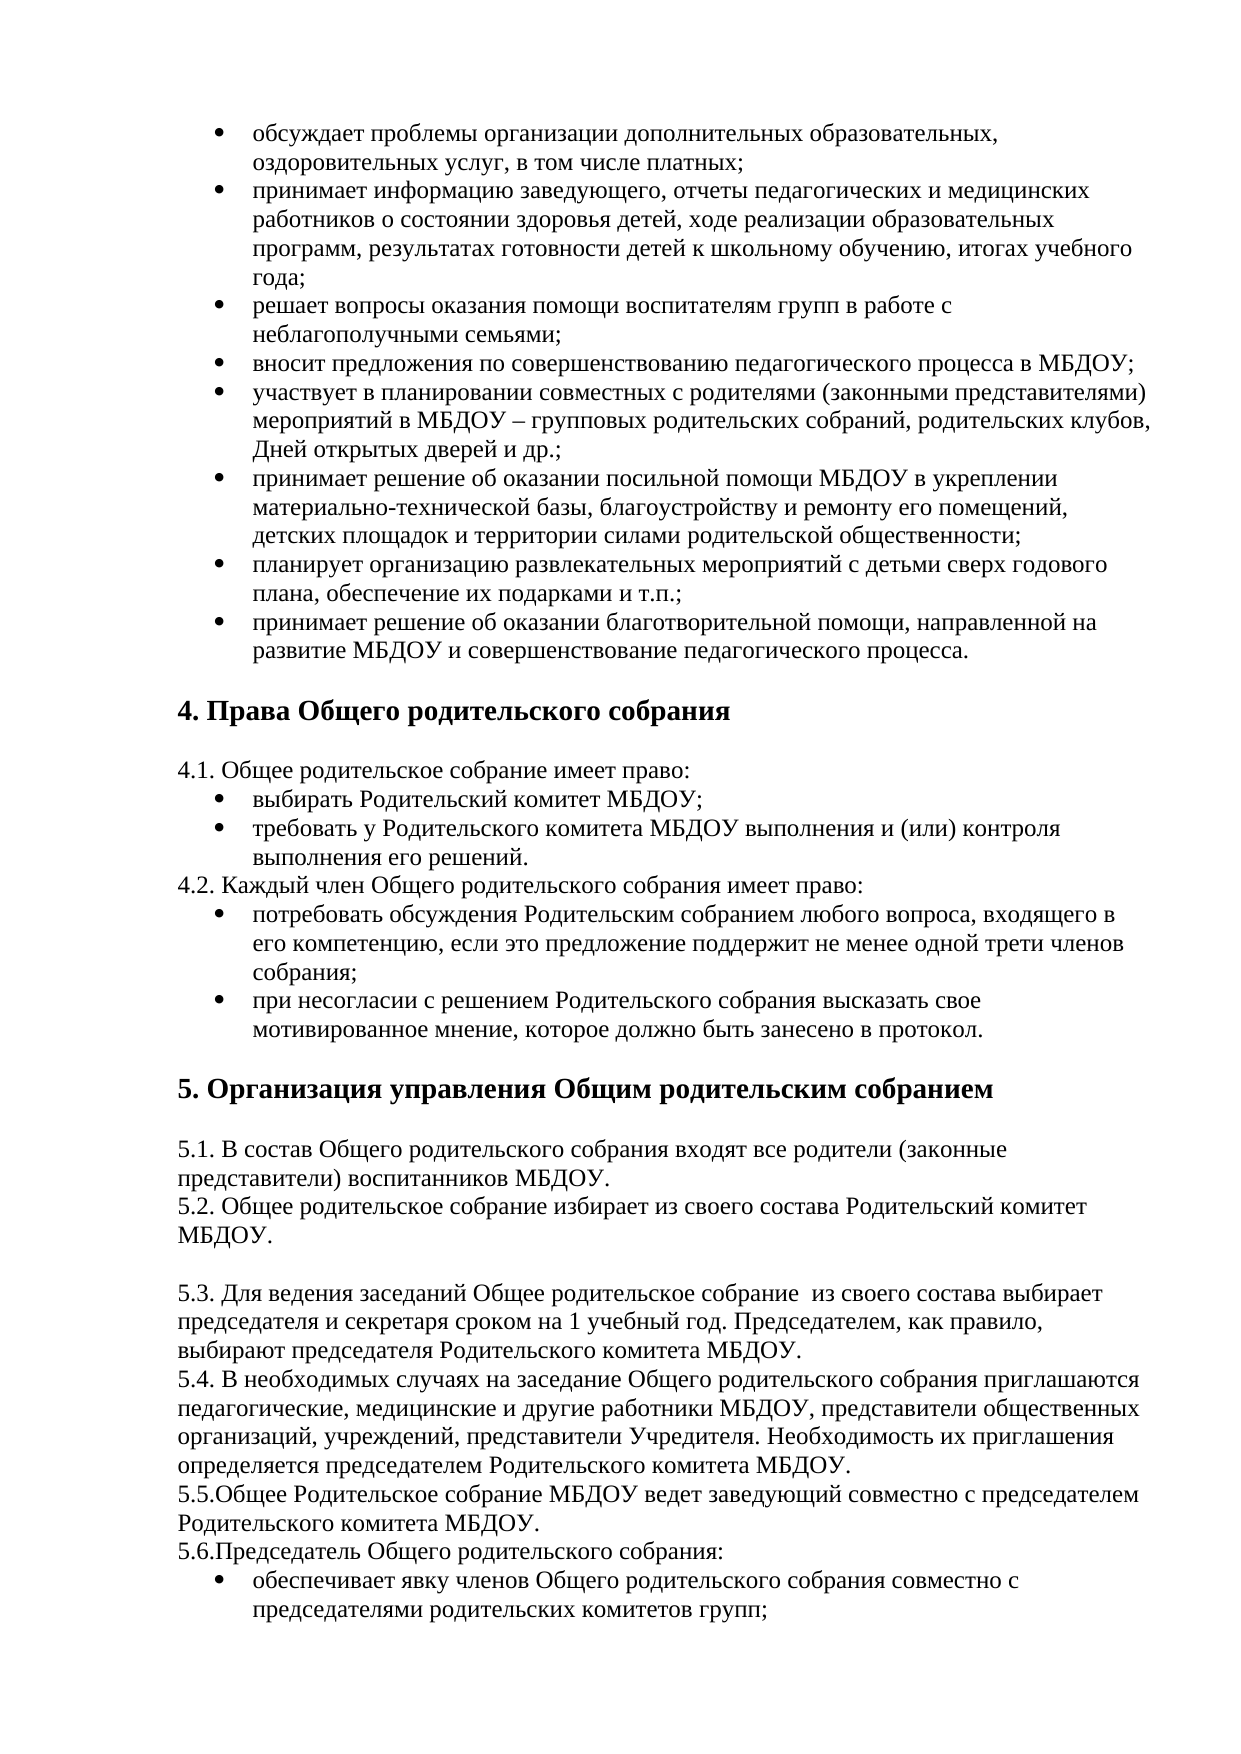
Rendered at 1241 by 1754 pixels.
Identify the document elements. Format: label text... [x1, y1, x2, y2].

list планирует организацию развлекательных мероприятий с детьми сверх годового плана, обеспечение их подарками и т.п.; [215, 549, 1152, 607]
text 4. Права Общего родительского собрания [177, 693, 1152, 727]
list принимает решение об оказании посильной помощи МБДОУ в укреплении материально-технической базы, благоустройству и ремонту его помещений, детских площадок и территории силами родительской общественности; [215, 463, 1152, 549]
list принимает информацию заведующего, отчеты педагогических и медицинских работников о состоянии здоровья детей, ходе реализации образовательных программ, результатах готовности детей к школьному обучению, итогах учебного года; [215, 176, 1152, 291]
list требовать у Родительского комитета МБДОУ выполнения и (или) контроля выполнения его решений. [215, 813, 1152, 870]
list выбирать Родительский комитет МБДОУ; [215, 784, 1152, 813]
text 5. Организация управления Общим родительским собранием [177, 1072, 1152, 1105]
list решает вопросы оказания помощи воспитателям групп в работе с неблагополучными семьями; [215, 291, 1152, 348]
text 5.4. В необходимых случаях на заседание Общего родительского собрания приглашаются педагогические, медицинские и другие работники МБДОУ, представители общественных организаций, учреждений, представители Учредителя. Необходимость их приглашения определяется председателем Родительского комитета МБДОУ. [177, 1364, 1152, 1479]
text 4.2. Каждый член Общего родительского собрания имеет право: [177, 870, 1152, 899]
list принимает решение об оказании благотворительной помощи, направленной на развитие МБДОУ и совершенствование педагогического процесса. [215, 607, 1152, 664]
list вносит предложения по совершенствованию педагогического процесса в МБДОУ; [215, 348, 1152, 377]
list потребовать обсуждения Родительским собранием любого вопроса, входящего в его компетенцию, если это предложение поддержит не менее одной трети членов собрания; [215, 899, 1152, 985]
text 4.1. Общее родительское собрание имеет право: [177, 755, 1152, 784]
text 5.5.Общее Родительское собрание МБДОУ ведет заведующий совместно с председателем Родительского комитета МБДОУ. [177, 1479, 1152, 1536]
list обеспечивает явку членов Общего родительского собрания совместно с председателями родительских комитетов групп; [215, 1565, 1152, 1623]
list обсуждает проблемы организации дополнительных образовательных, оздоровительных услуг, в том числе платных; [215, 118, 1152, 176]
text 5.6.Председатель Общего родительского собрания: [177, 1536, 1152, 1565]
text 5.3. Для ведения заседаний Общее родительское собрание из своего состава выбирает председателя и секретаря сроком на 1 учебный год. Председателем, как правило, выбирают председателя Родительского комитета МБДОУ. [177, 1278, 1152, 1364]
list при несогласии с решением Родительского собрания высказать свое мотивированное мнение, которое должно быть занесено в протокол. [215, 985, 1152, 1043]
text 5.1. В состав Общего родительского собрания входят все родители (законные представители) воспитанников МБДОУ. [177, 1134, 1152, 1191]
list участвует в планировании совместных с родителями (законными представителями) мероприятий в МБДОУ – групповых родительских собраний, родительских клубов, Дней открытых дверей и др.; [215, 377, 1152, 463]
text 5.2. Общее родительское собрание избирает из своего состава Родительский комитет МБДОУ. [177, 1191, 1152, 1249]
